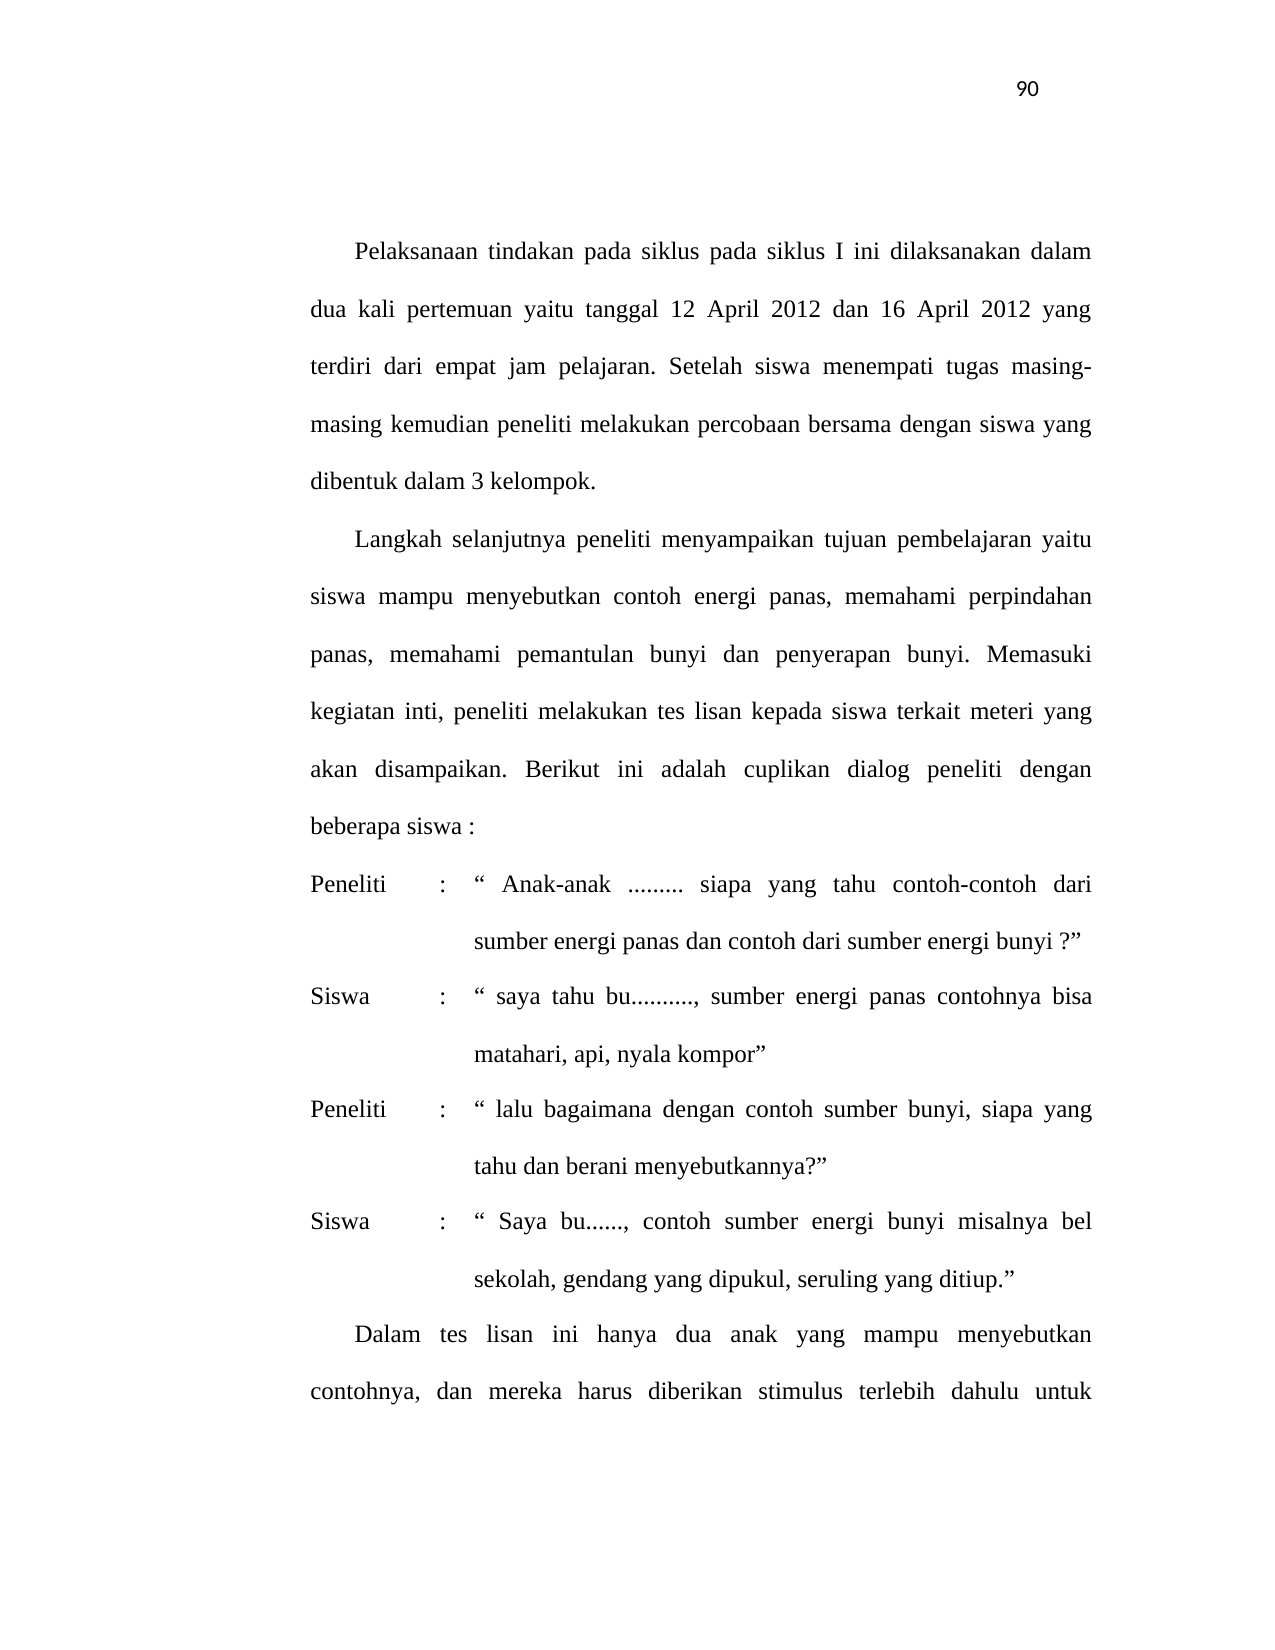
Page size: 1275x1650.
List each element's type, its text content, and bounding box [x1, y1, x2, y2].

table_cell Peneliti [299, 1094, 428, 1206]
table_header Peneliti [299, 869, 428, 981]
table_header “ Anak-anak ......... siapa yang tahu contoh-contoh dari sumber energi panas dan contoh dari sumber energi bunyi ?” [463, 869, 1109, 981]
table_cell “ lalu bagaimana dengan contoh sumber bunyi, siapa yang tahu dan berani menyebutkannya?” [463, 1094, 1109, 1206]
table_cell : [428, 1206, 463, 1319]
text Pelaksanaan tindakan pada siklus pada siklus I ini dilaksanakan dalam dua kali pertemuan yaitu tanggal 12 April 2012 dan 16 April 2012 yang terdiri dari empat jam pelajaran. Setelah siswa menempati tugas masing-masing kemudian peneliti melakukan percobaan bersama dengan siswa yang dibentuk dalam 3 kelompok. [310, 236, 1092, 495]
table_cell Siswa [299, 1206, 428, 1319]
table_cell “ Saya bu......, contoh sumber energi bunyi misalnya bel sekolah, gendang yang dipukul, seruling yang ditiup.” [463, 1206, 1109, 1319]
table_cell “ saya tahu bu.........., sumber energi panas contohnya bisa matahari, api, nyala kompor” [463, 981, 1109, 1094]
table_cell : [428, 1094, 463, 1206]
table_cell Siswa [299, 981, 428, 1094]
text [310, 1319, 1092, 1405]
table_header : [428, 869, 463, 981]
table_cell : [428, 981, 463, 1094]
text Langkah selanjutnya peneliti menyampaikan tujuan pembelajaran yaitu siswa mampu menyebutkan contoh energi panas, memahami perpindahan panas, memahami pemantulan bunyi dan penyerapan bunyi. Memasuki kegiatan inti, peneliti melakukan tes lisan kepada siswa terkait meteri yang akan disampaikan. Berikut ini adalah cuplikan dialog peneliti dengan beberapa siswa : [310, 524, 1092, 840]
